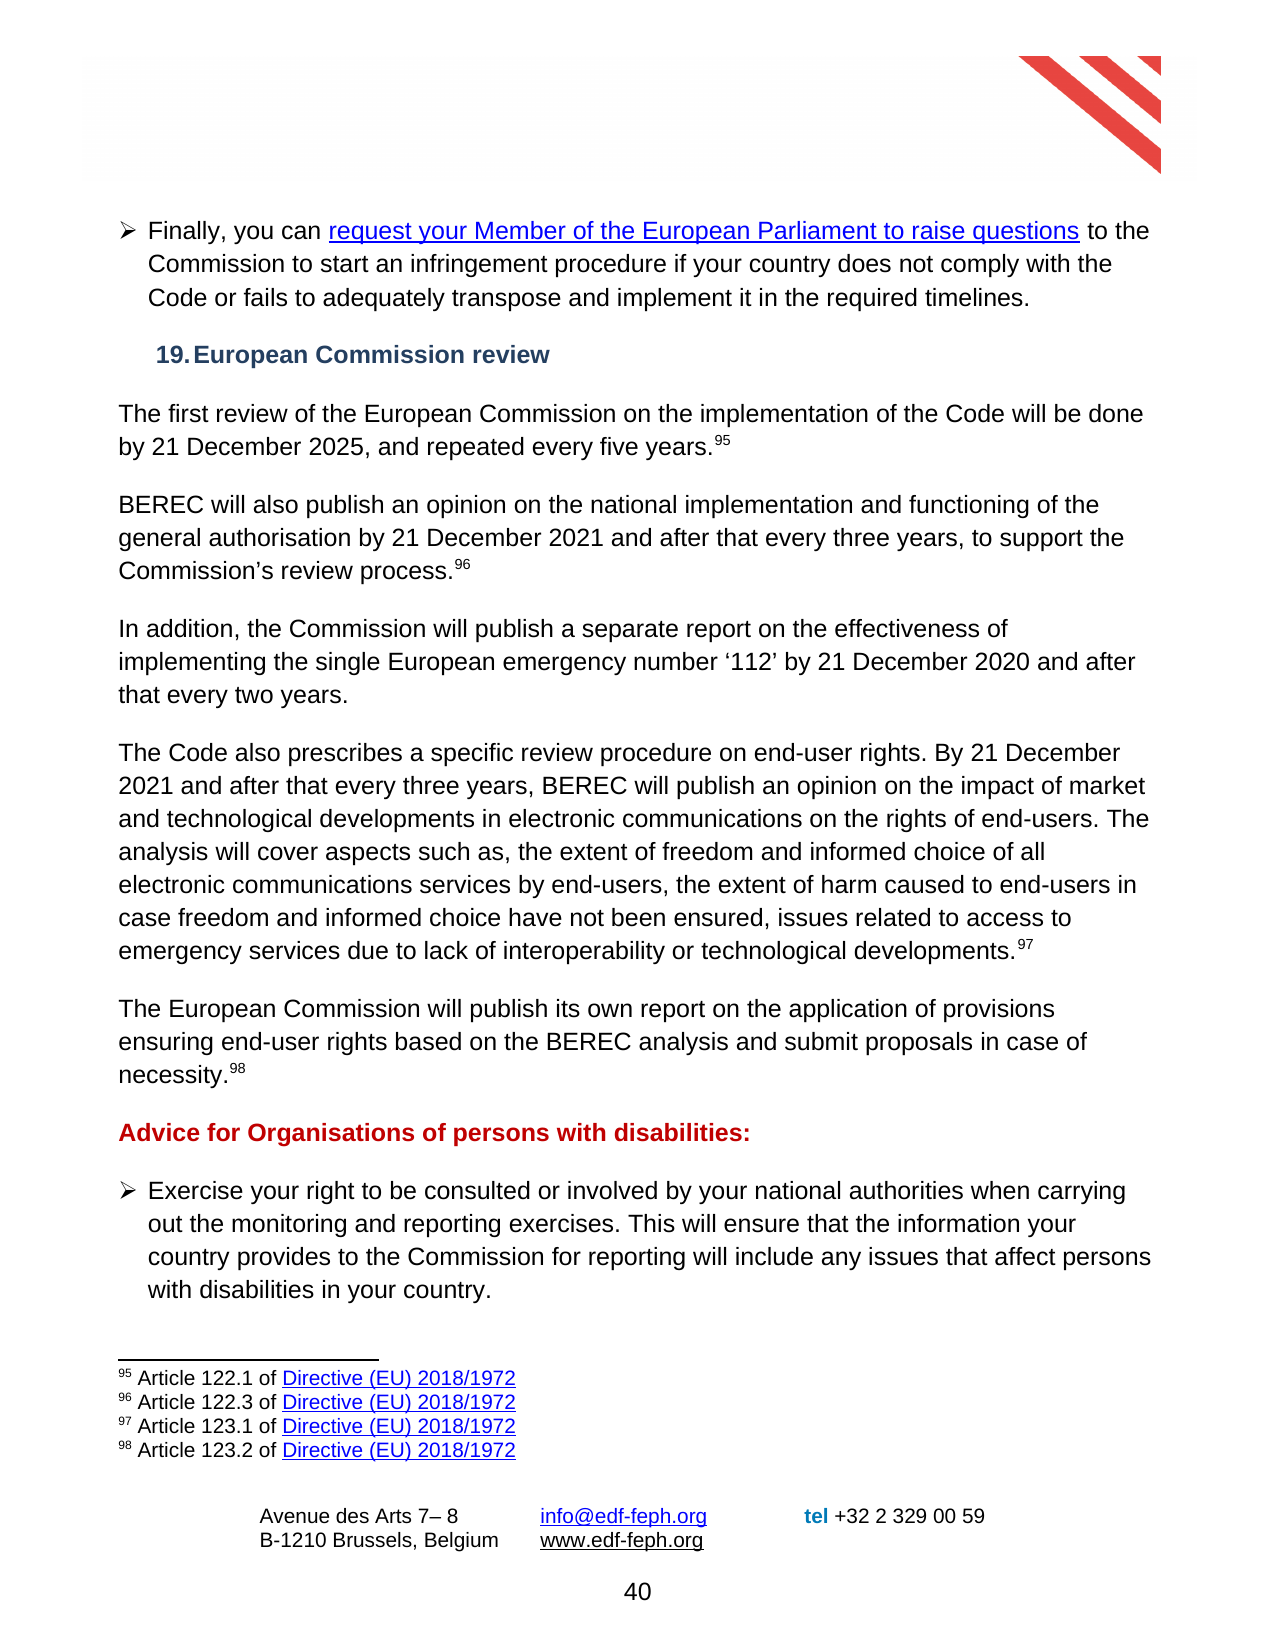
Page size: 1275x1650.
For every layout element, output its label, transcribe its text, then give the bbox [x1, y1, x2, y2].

text Advice for Organisations of persons with disabilities: [118, 1118, 1157, 1147]
text The European Commission will publish its own report on the application of provisions ensuring end-user rights based on the BEREC analysis and submit proposals in case of necessity. [118, 994, 1157, 1089]
picture [82, 56, 1198, 181]
text The Code also prescribes a specific review procedure on end-user rights. By 21 December 2021 and after that every three years, BEREC will publish an opinion on the impact of market and technological developments in electronic communications on the rights of end-users. The analysis will cover aspects such as, the extent of freedom and informed choice of all electronic communications services by end-users, the extent of harm caused to end-users in case freedom and informed choice have not been ensured, issues related to access to emergency services due to lack of interoperability or technological developments. [118, 738, 1157, 964]
text BEREC will also publish an opinion on the national implementation and functioning of the general authorisation by 21 December 2021 and after that every three years, to support the Commission’s review process. [118, 489, 1157, 584]
subtitle European Commission review [156, 341, 1157, 369]
text The first review of the European Commission on the implementation of the Code will be done by 21 December 2025, and repeated every five years. [118, 398, 1157, 460]
list Exercise your right to be consulted or involved by your national authorities when carrying out the monitoring and reporting exercises. This will ensure that the information your country provides to the Commission for reporting will include any issues that affect persons with disabilities in your country. [118, 1176, 1157, 1304]
list Finally, you can request your Member of the European Parliament to raise questions to the Commission to start an infringement procedure if your country does not comply with the Code or fails to adequately transpose and implement it in the required timelines. [118, 216, 1157, 311]
text In addition, the Commission will publish a separate report on the effectiveness of implementing the single European emergency number ‘112’ by 21 December 2020 and after that every two years. [118, 614, 1157, 708]
